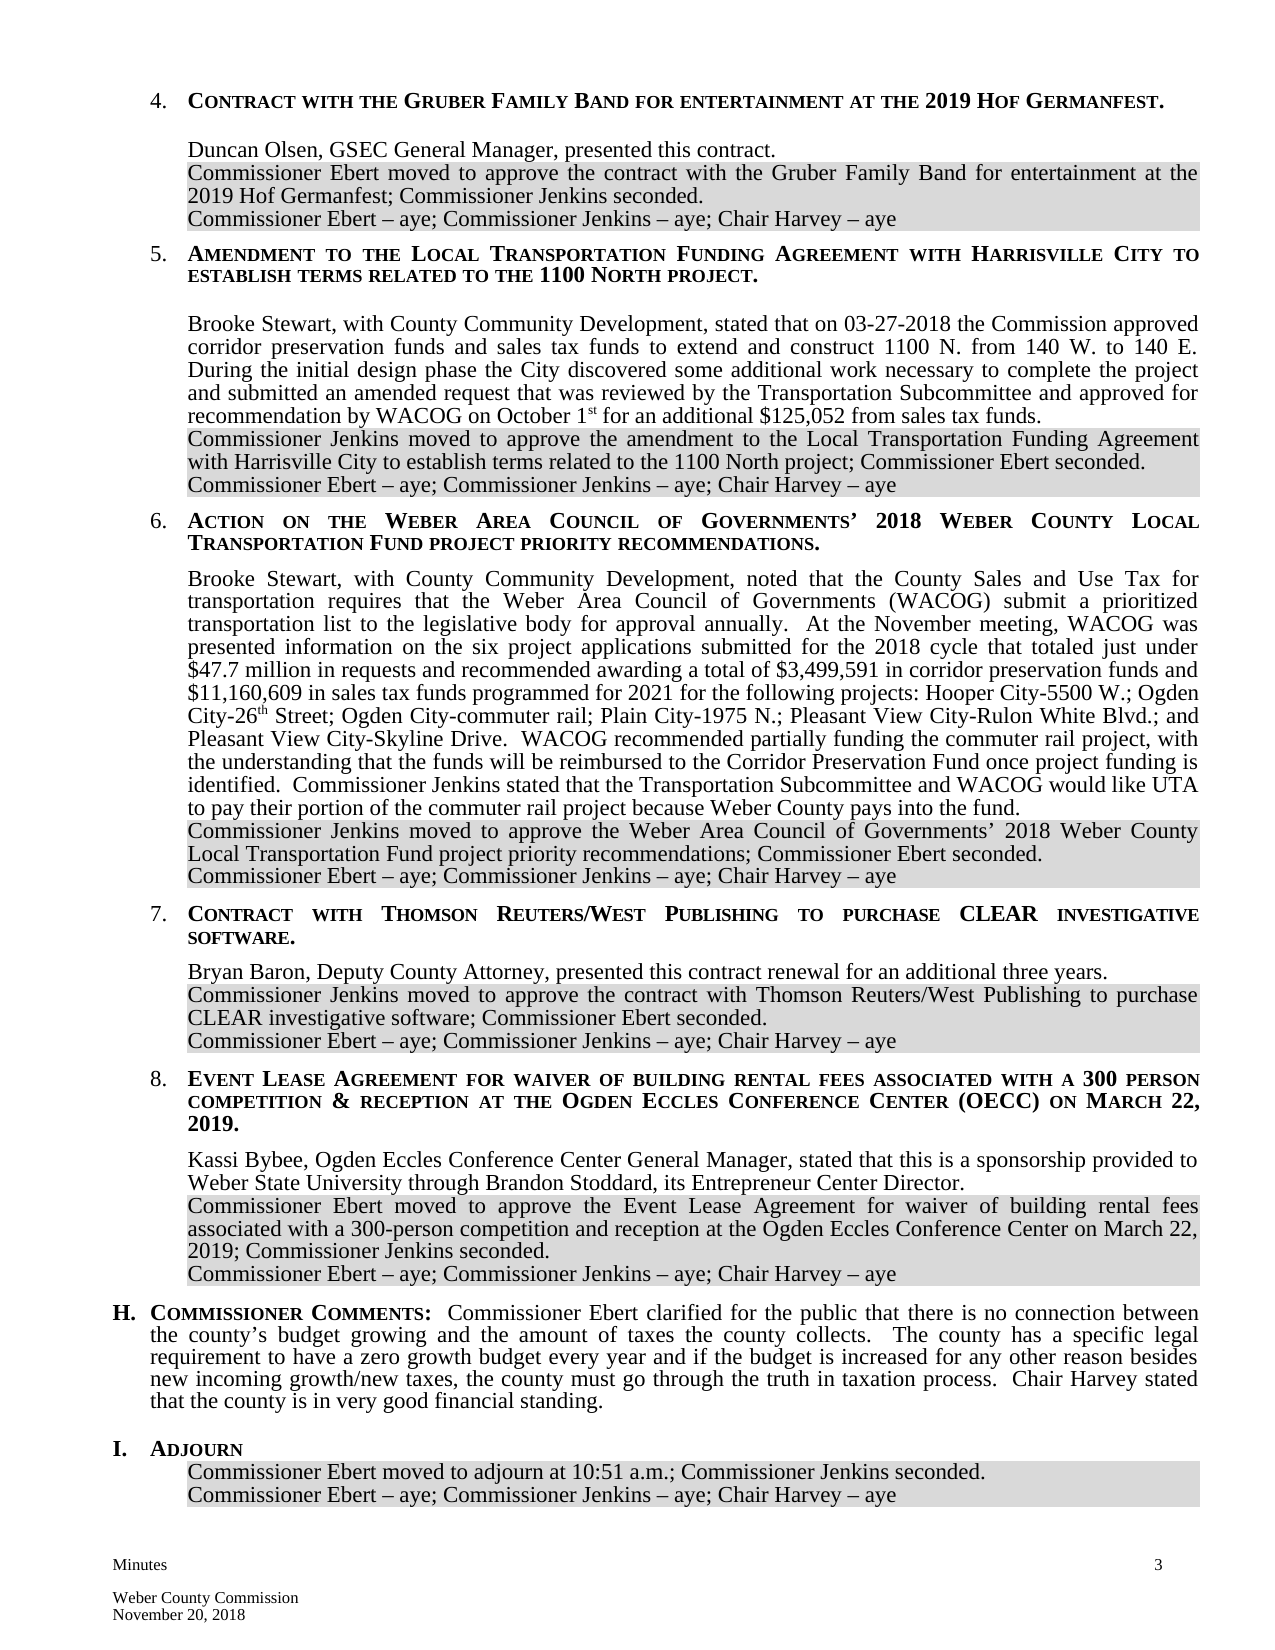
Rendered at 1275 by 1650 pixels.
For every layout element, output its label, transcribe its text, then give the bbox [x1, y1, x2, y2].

text 7. Contract with Thomson Reuters/West Publishing to purchase CLEAR investigative software. [112, 903, 1162, 949]
text Brooke Stewart, with County Community Development, noted that the County Sales and Use Tax for transportation requires that the Weber Area Council of Governments (WACOG) submit a prioritized transportation list to the legislative body for approval annually. At the November meeting, WACOG was presented information on the six project applications submitted for the 2018 cycle that totaled just under $47.7 million in requests and recommended awarding a total of $3,499,591 in corridor preservation funds and $11,160,609 in sales tax funds programmed for 2021 for the following projects: Hooper City-5500 W.; Ogden City-26th Street; Ogden City-commuter rail; Plain City-1975 N.; Pleasant View City-Rulon White Blvd.; and Pleasant View City-Skyline Drive. WACOG recommended partially funding the commuter rail project, with the understanding that the funds will be reimbursed to the Corridor Preservation Fund once project funding is identified. Commissioner Jenkins stated that the Transportation Subcommittee and WACOG would like UTA to pay their portion of the commuter rail project because Weber County pays into the fund. [187, 568, 1200, 820]
text Commissioner Jenkins moved to approve the Weber Area Council of Governments’ 2018 Weber County Local Transportation Fund project priority recommendations; Commissioner Ebert seconded. [187, 820, 1200, 866]
text Bryan Baron, Deputy County Attorney, presented this contract renewal for an additional three years. [187, 961, 1200, 984]
text Commissioner Ebert – aye; Commissioner Jenkins – aye; Chair Harvey – aye [187, 866, 1200, 888]
text Kassi Bybee, Ogden Eccles Conference Center General Manager, stated that this is a sponsorship provided to Weber State University through Brandon Stoddard, its Entrepreneur Center Director. [112, 1149, 1200, 1195]
text Commissioner Jenkins moved to approve the amendment to the Local Transportation Funding Agreement with Harrisville City to establish terms related to the 1100 North project; Commissioner Ebert seconded. [187, 428, 1200, 474]
text Commissioner Ebert moved to approve the contract with the Gruber Family Band for entertainment at the 2019 Hof Germanfest; Commissioner Jenkins seconded. [187, 162, 1200, 208]
text Commissioner Ebert – aye; Commissioner Jenkins – aye; Chair Harvey – aye [187, 1484, 1200, 1507]
text Commissioner Jenkins moved to approve the contract with Thomson Reuters/West Publishing to purchase CLEAR investigative software; Commissioner Ebert seconded. [187, 984, 1200, 1030]
list Duncan Olsen, GSEC General Manager, presented this contract. [112, 139, 1200, 162]
list 6. Action on the Weber Area Council of Governments’ 2018 Weber County Local Transportation Fund project priority recommendations. [112, 511, 1162, 555]
list Contract with the Gruber Family Band for entertainment at the 2019 Hof Germanfest. [112, 90, 1162, 113]
list Brooke Stewart, with County Community Development, stated that on 03-27-2018 the Commission approved corridor preservation funds and sales tax funds to extend and construct 1100 N. from 140 W. to 140 E. During the initial design phase the City discovered some additional work necessary to complete the project and submitted an amended request that was reviewed by the Transportation Subcommittee and approved for recommendation by WACOG on October 1st for an additional $125,052 from sales tax funds. [112, 313, 1200, 428]
text Commissioner Ebert moved to approve the Event Lease Agreement for waiver of building rental fees associated with a 300-person competition and reception at the Ogden Eccles Conference Center on March 22, 2019; Commissioner Jenkins seconded. [187, 1195, 1200, 1263]
text Commissioner Ebert moved to adjourn at 10:51 a.m.; Commissioner Jenkins seconded. [187, 1461, 1200, 1484]
text Commissioner Ebert – aye; Commissioner Jenkins – aye; Chair Harvey – aye [187, 474, 1200, 497]
list 5. Amendment to the Local Transportation Funding Agreement with Harrisville City to establish terms related to the 1100 North project. [112, 243, 1162, 287]
text Commissioner Ebert – aye; Commissioner Jenkins – aye; Chair Harvey – aye [187, 208, 1200, 231]
text Commissioner Ebert – aye; Commissioner Jenkins – aye; Chair Harvey – aye [187, 1263, 1200, 1286]
text H. Commissioner Comments: Commissioner Ebert clarified for the public that there is no connection between the county’s budget growing and the amount of taxes the county collects. The county has a specific legal requirement to have a zero growth budget every year and if the budget is increased for any other reason besides new incoming growth/new taxes, the county must go through the truth in taxation process. Chair Harvey stated that the county is in very good financial standing. [112, 1303, 1200, 1412]
text Commissioner Ebert – aye; Commissioner Jenkins – aye; Chair Harvey – aye [187, 1030, 1200, 1053]
list Adjourn [112, 1439, 1200, 1461]
text 8. Event Lease Agreement for waiver of building rental fees associated with a 300 person competition & reception at the Ogden Eccles Conference Center (OECC) on March 22, 2019. [112, 1068, 1162, 1136]
